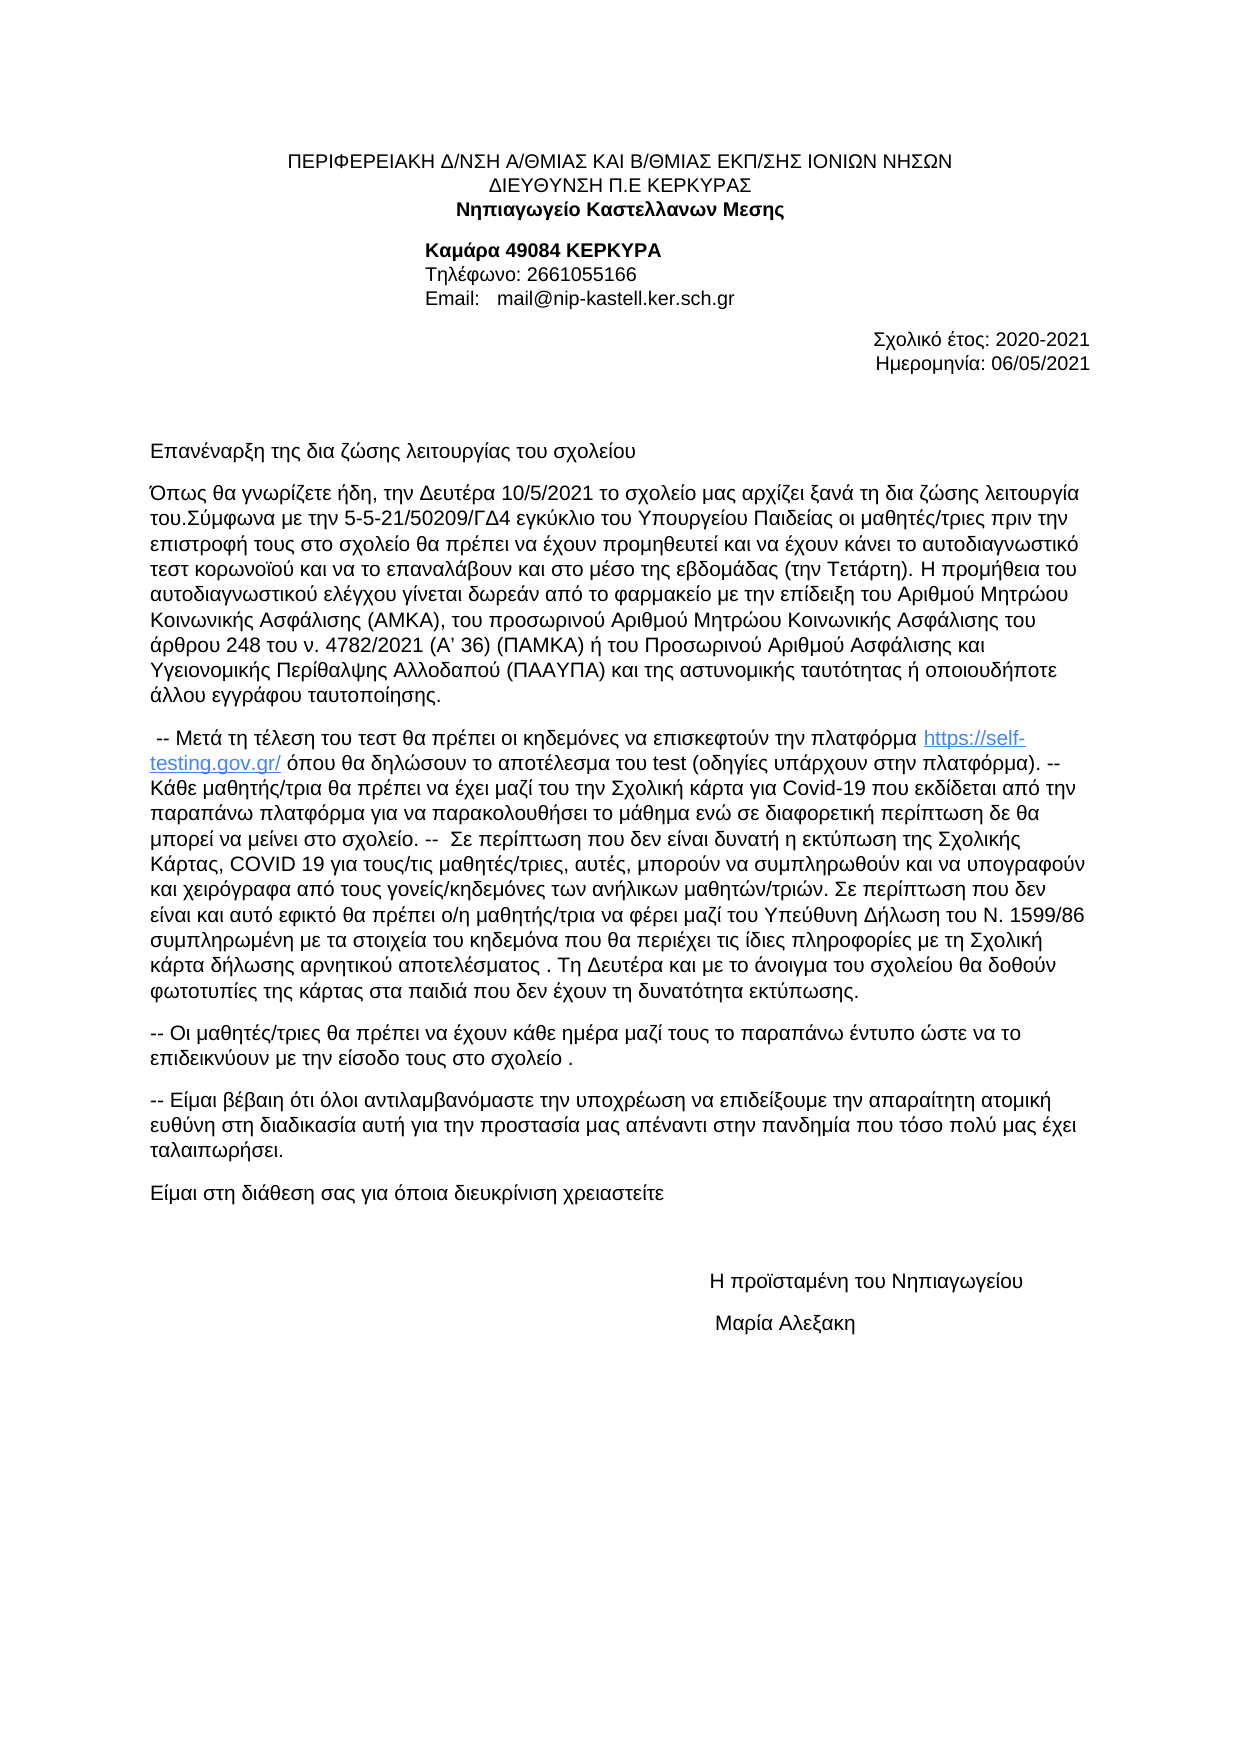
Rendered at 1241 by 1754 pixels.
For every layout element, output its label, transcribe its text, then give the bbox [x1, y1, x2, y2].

text Η προϊσταμένη του Νηπιαγωγείου [150, 1269, 1090, 1293]
text Σχολικό έτος: 2020-2021 Ημερομηνία: 06/05/2021 [150, 328, 1090, 374]
text -- Μετά τη τέλεση του τεστ θα πρέπει οι κηδεμόνες να επισκεφτούν την πλατφόρμα https://self-testing.gov.gr/ όπου θα δηλώσουν το αποτέλεσμα του test (οδηγίες υπάρχουν στην πλατφόρμα). -- Κάθε μαθητής/τρια θα πρέπει να έχει μαζί του την Σχολική κάρτα για Covid-19 που εκδίδεται από την παραπάνω πλατφόρμα για να παρακολουθήσει το μάθημα ενώ σε διαφορετική περίπτωση δε θα μπορεί να μείνει στο σχολείο. -- Σε περίπτωση που δεν είναι δυνατή η εκτύπωση της Σχολικής Κάρτας, COVID 19 για τους/τις μαθητές/τριες, αυτές, μπορούν να συμπληρωθούν και να υπογραφούν και χειρόγραφα από τους γονείς/κηδεμόνες των ανήλικων μαθητών/τριών. Σε περίπτωση που δεν είναι και αυτό εφικτό θα πρέπει ο/η μαθητής/τρια να φέρει μαζί του Υπεύθυνη Δήλωση του Ν. 1599/86 συμπληρωμένη με τα στοιχεία του κηδεμόνα που θα περιέχει τις ίδιες πληροφορίες με τη Σχολική κάρτα δήλωσης αρνητικού αποτελέσματος . Τη Δευτέρα και με το άνοιγμα του σχολείου θα δοθούν φωτοτυπίες της κάρτας στα παιδιά που δεν έχουν τη δυνατότητα εκτύπωσης. [150, 725, 1090, 1002]
text Όπως θα γνωρίζετε ήδη, την Δευτέρα 10/5/2021 το σχολείο μας αρχίζει ξανά τη δια ζώσης λειτουργία του.Σύμφωνα με την 5-5-21/50209/ΓΔ4 εγκύκλιο του Υπουργείου Παιδείας οι μαθητές/τριες πριν την επιστροφή τους στο σχολείο θα πρέπει να έχουν προμηθευτεί και να έχουν κάνει το αυτοδιαγνωστικό τεστ κορωνοϊού και να το επαναλάβουν και στο μέσο της εβδομάδας (την Τετάρτη). Η προμήθεια του αυτοδιαγνωστικού ελέγχου γίνεται δωρεάν από το φαρμακείο με την επίδειξη του Αριθμού Μητρώου Κοινωνικής Ασφάλισης (ΑΜΚΑ), του προσωρινού Αριθμού Μητρώου Κοινωνικής Ασφάλισης του άρθρου 248 του ν. 4782/2021 (Α’ 36) (ΠΑΜΚΑ) ή του Προσωρινού Αριθμού Ασφάλισης και Υγειονομικής Περίθαλψης Αλλοδαπού (ΠΑΑΥΠΑ) και της αστυνομικής ταυτότητας ή οποιουδήποτε άλλου εγγράφου ταυτοποίησης. [150, 481, 1090, 707]
text Είμαι στη διάθεση σας για όποια διευκρίνιση χρειαστείτε [150, 1180, 1090, 1204]
text ΠΕΡΙΦΕΡΕΙΑΚΗ Δ/ΝΣΗ Α/ΘΜΙΑΣ ΚΑΙ Β/ΘΜΙΑΣ ΕΚΠ/ΣΗΣ ΙΟΝΙΩΝ ΝΗΣΩΝ ΔΙΕΥΘΥΝΣΗ Π.Ε ΚΕΡΚΥΡΑΣ Νηπιαγωγείο Καστελλανων Μεσης [150, 150, 1090, 221]
text Επανέναρξη της δια ζώσης λειτουργίας του σχολείου [150, 439, 1090, 463]
text Μαρία Αλεξακη [150, 1311, 1090, 1334]
text Καμάρα 49084 ΚΕΡΚΥΡΑ Tηλέφωνο: 2661055166 Email: mail@nip-kastell.ker.sch.gr [150, 239, 1090, 310]
text -- Οι μαθητές/τριες θα πρέπει να έχουν κάθε ημέρα μαζί τους το παραπάνω έντυπο ώστε να το επιδεικνύουν με την είσοδο τους στο σχολείο . [150, 1020, 1090, 1070]
text -- Είμαι βέβαιη ότι όλοι αντιλαμβανόμαστε την υποχρέωση να επιδείξουμε την απαραίτητη ατομική ευθύνη στη διαδικασία αυτή για την προστασία μας απέναντι στην πανδημία που τόσο πολύ μας έχει ταλαιπωρήσει. [150, 1088, 1090, 1162]
